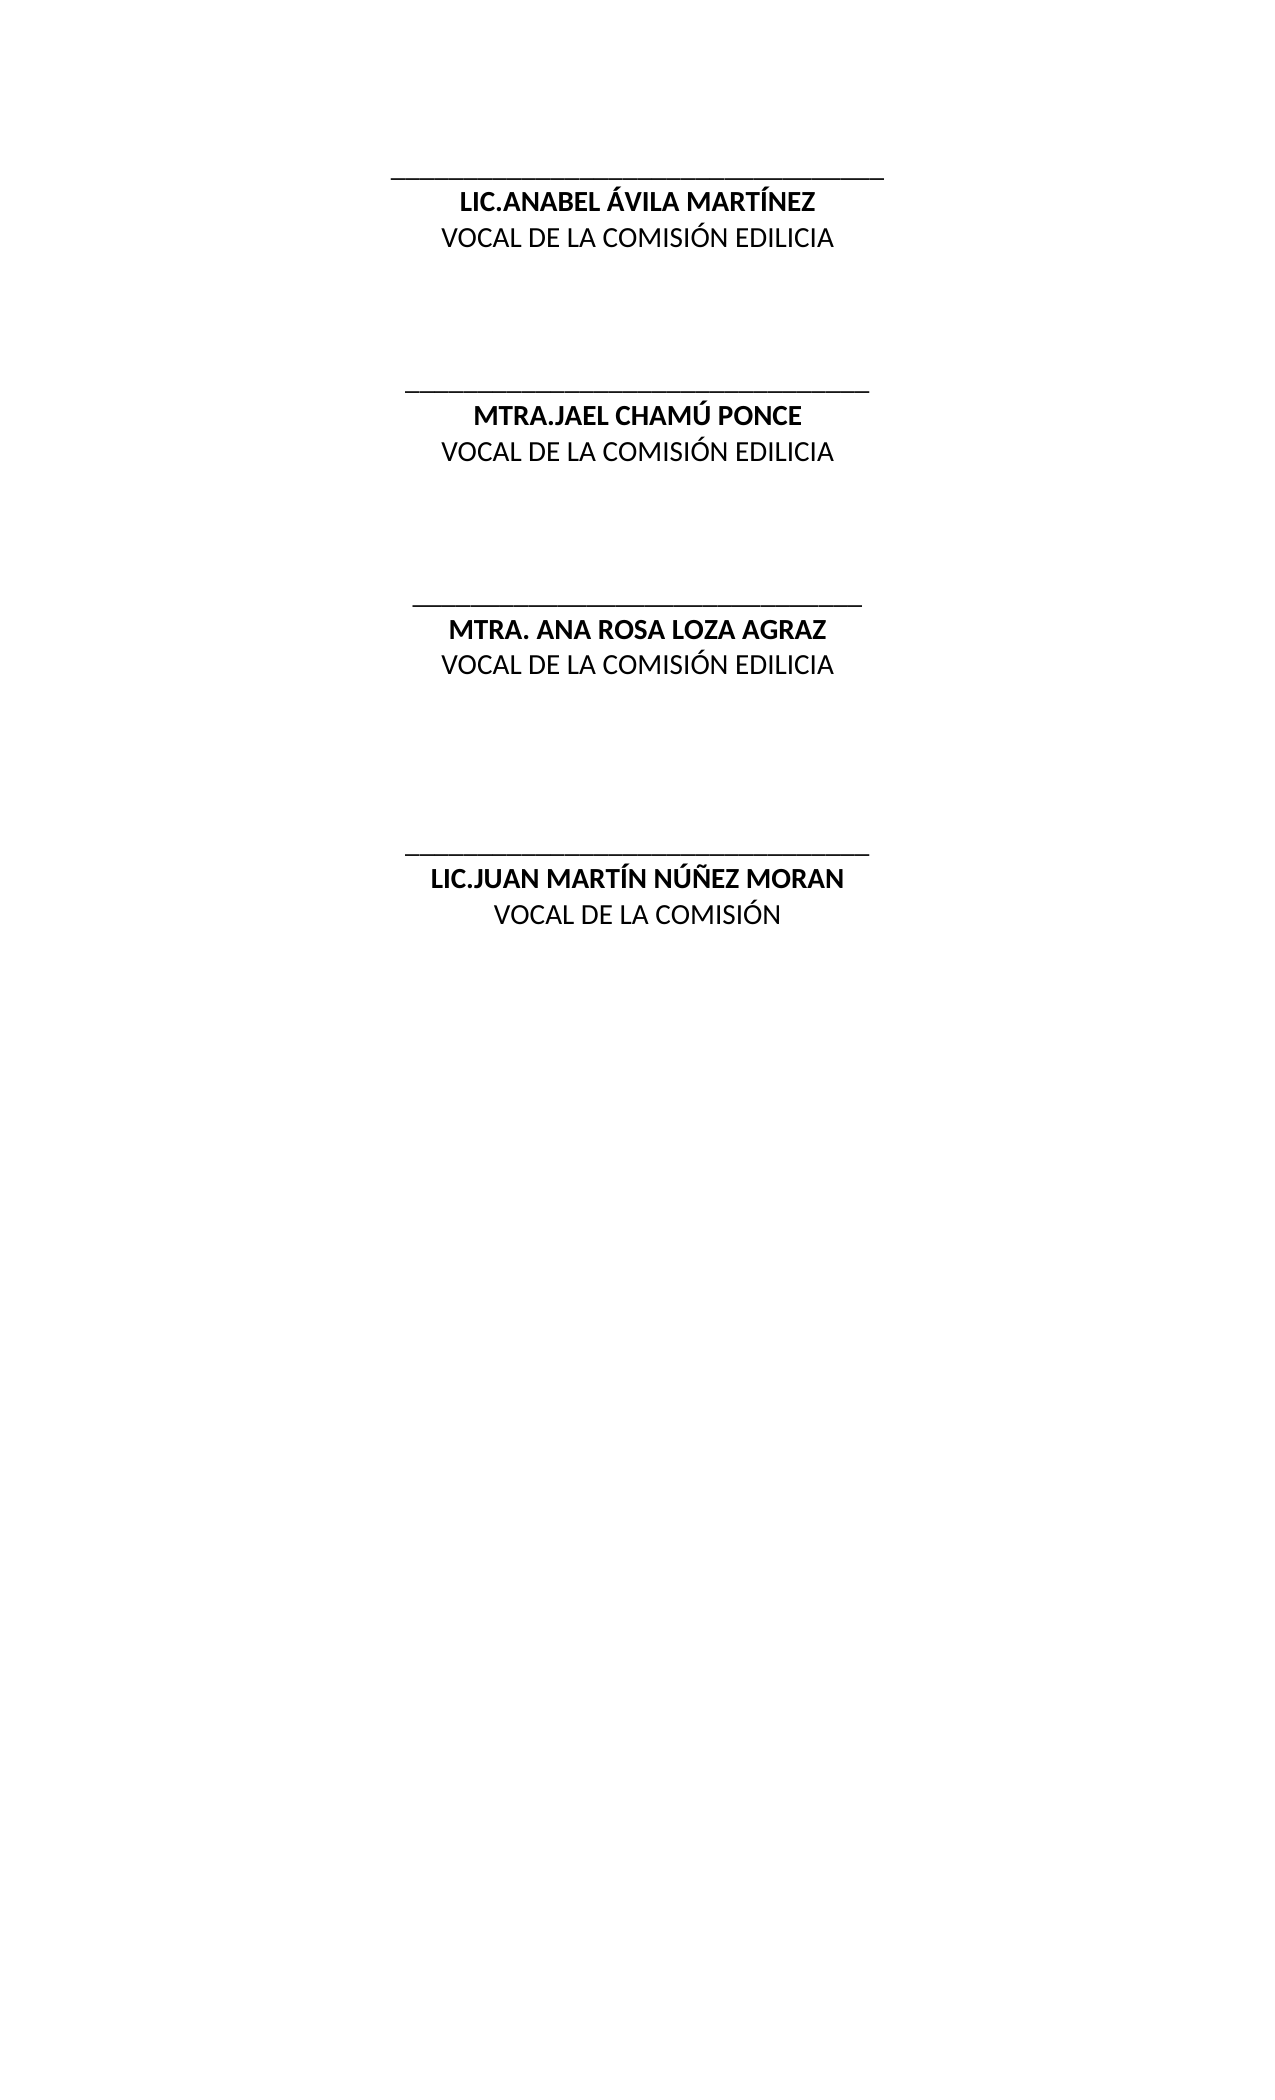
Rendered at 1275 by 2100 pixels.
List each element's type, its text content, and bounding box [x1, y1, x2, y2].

text VOCAL DE LA COMISIÓN EDILICIA [177, 219, 1098, 254]
text ________________________________ [177, 824, 1098, 860]
text LIC.JUAN MARTÍN NÚÑEZ MORAN [177, 860, 1098, 896]
text ________________________________ [177, 361, 1098, 397]
text _______________________________ [177, 575, 1098, 611]
text VOCAL DE LA COMISIÓN [177, 896, 1098, 931]
text LIC.ANABEL ÁVILA MARTÍNEZ [177, 183, 1098, 219]
text VOCAL DE LA COMISIÓN EDILICIA [177, 433, 1098, 468]
text VOCAL DE LA COMISIÓN EDILICIA [177, 646, 1098, 682]
text __________________________________ [177, 148, 1098, 183]
text MTRA.JAEL CHAMÚ PONCE [177, 397, 1098, 433]
text MTRA. ANA ROSA LOZA AGRAZ [177, 611, 1098, 646]
